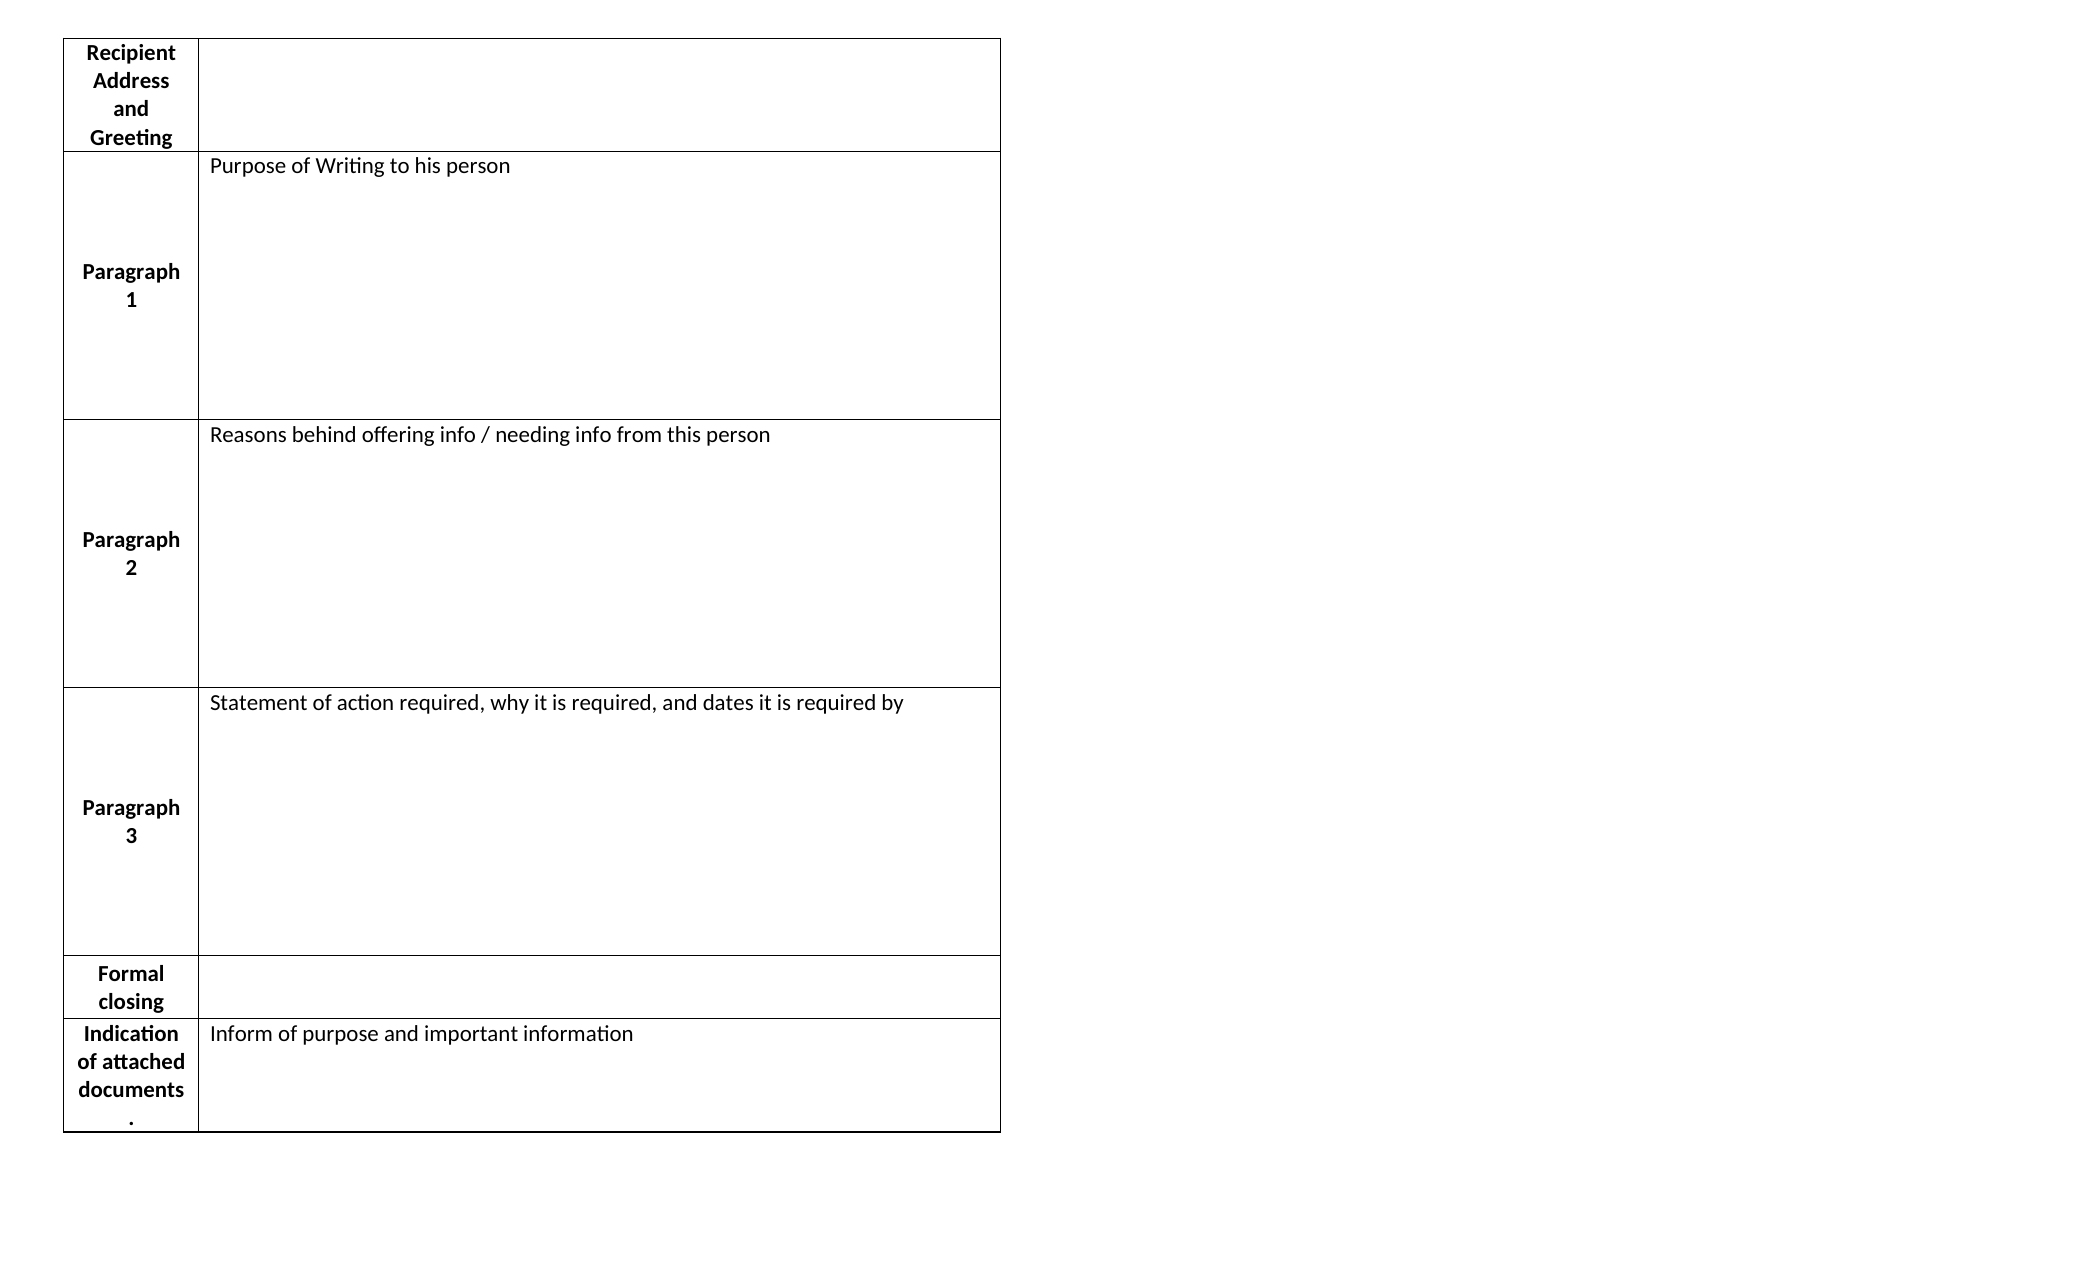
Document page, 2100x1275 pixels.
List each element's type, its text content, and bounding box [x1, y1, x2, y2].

table_header [199, 39, 1000, 151]
table_cell Inform of purpose and important information [199, 1019, 1000, 1131]
table_cell [199, 956, 1000, 1018]
table_cell Purpose of Writing to his person [199, 152, 1000, 419]
table_header Recipient Address and Greeting [64, 39, 198, 151]
table_cell Formal closing [64, 956, 198, 1018]
table_cell Paragraph 3 [64, 688, 198, 955]
table_cell Reasons behind offering info / needing info from this person [199, 420, 1000, 687]
table_cell Paragraph 2 [64, 420, 198, 687]
table_cell Paragraph 1 [64, 152, 198, 419]
table_cell Indication of attached documents. [64, 1019, 198, 1131]
table_cell Statement of action required, why it is required, and dates it is required by [199, 688, 1000, 955]
